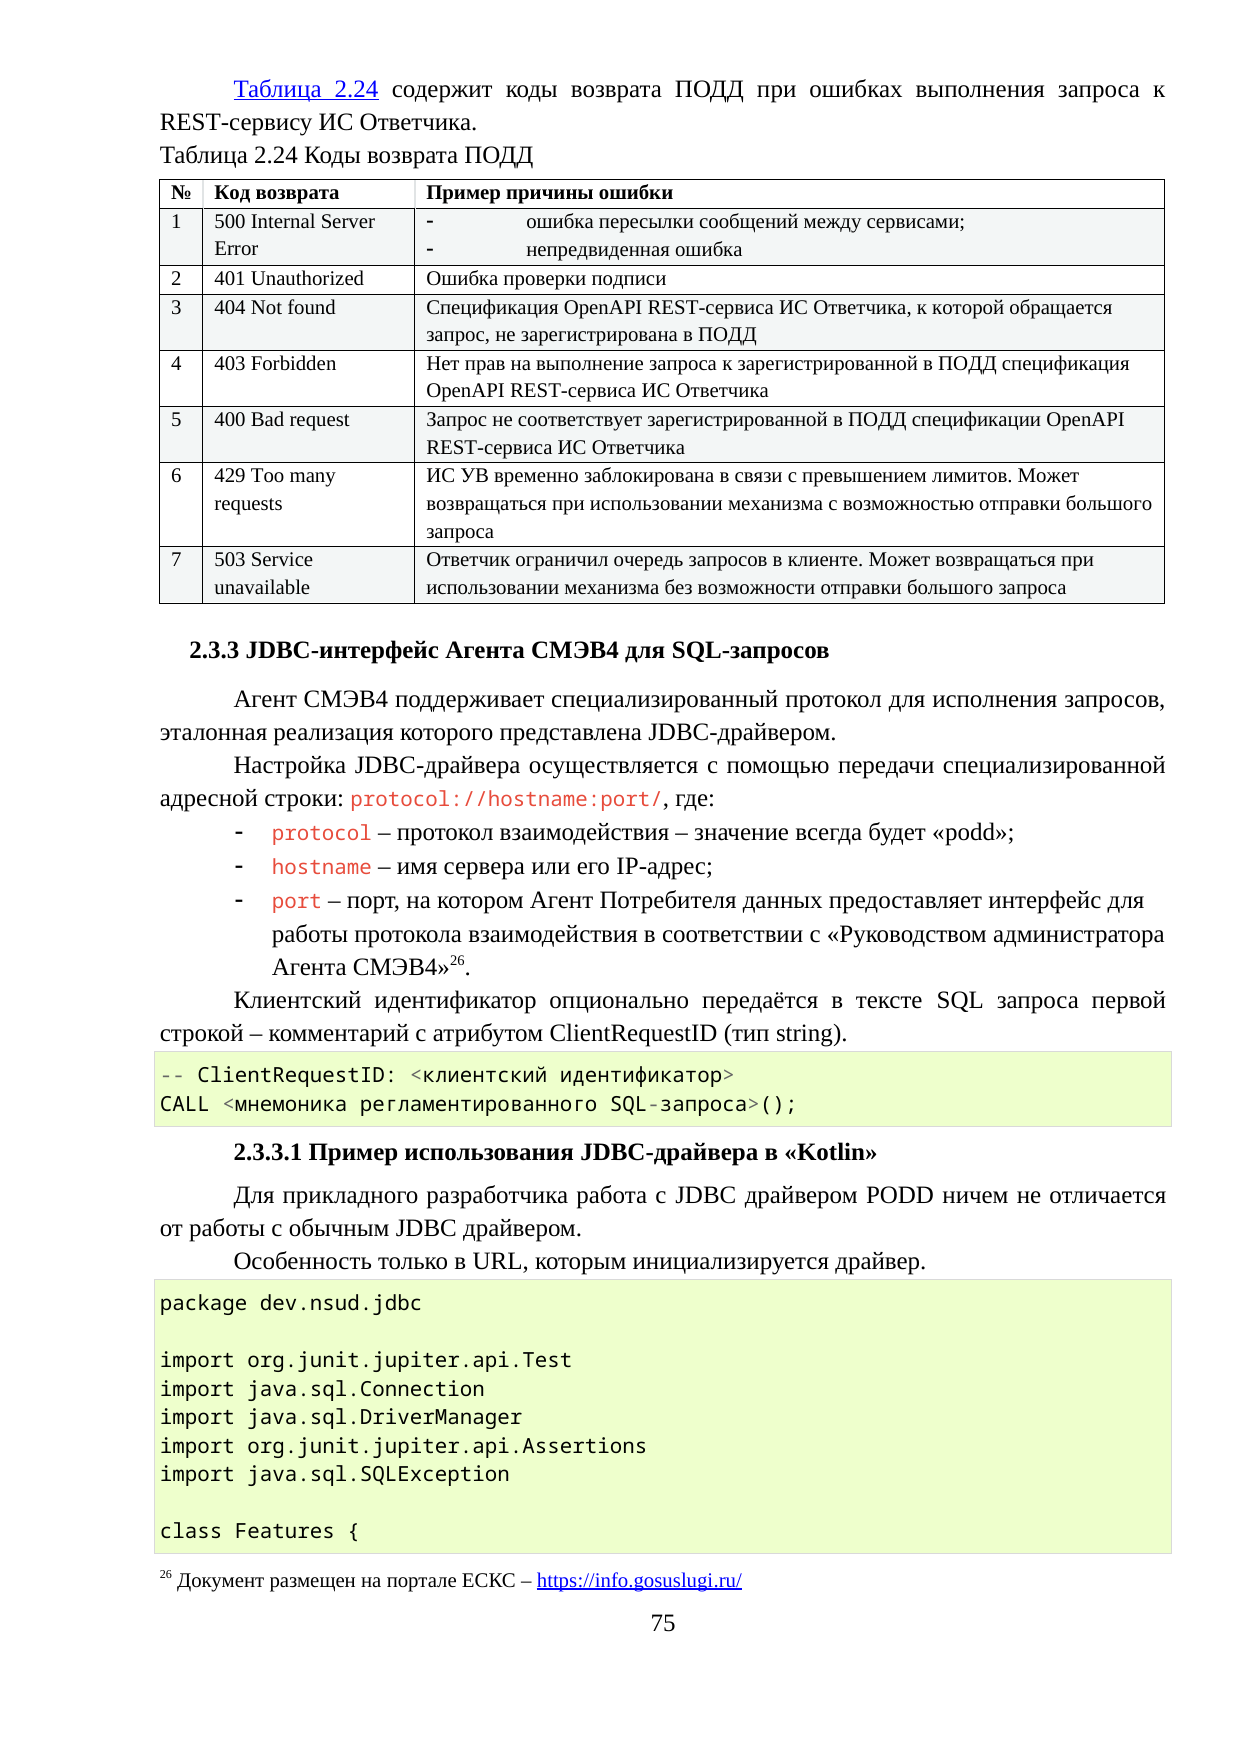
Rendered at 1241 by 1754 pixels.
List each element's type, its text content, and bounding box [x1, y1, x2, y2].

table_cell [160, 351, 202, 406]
text Агент СМЭВ4 поддерживает специализированный протокол для исполнения запросов, эталонная реализация которого представлена JDBC-драйвером. [159, 684, 1166, 746]
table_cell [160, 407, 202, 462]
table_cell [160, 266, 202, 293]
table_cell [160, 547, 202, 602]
subtitle 2.3.3.1 Пример использования JDBC-драйвера в «Kotlin» [233, 1137, 1166, 1166]
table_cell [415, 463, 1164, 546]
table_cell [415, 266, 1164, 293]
text Особенность только в URL, которым инициализируется драйвер. [159, 1246, 1166, 1275]
text Таблица 2.24 Коды возврата ПОДД [159, 140, 1166, 169]
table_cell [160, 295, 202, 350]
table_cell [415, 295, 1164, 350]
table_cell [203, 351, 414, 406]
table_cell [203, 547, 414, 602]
text Настройка JDBC-драйвера осуществляется с помощью передачи специализированной адресной строки: protocol://hostname:port/, где: [159, 751, 1166, 813]
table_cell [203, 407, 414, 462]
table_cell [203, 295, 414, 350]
list port – порт, на котором Агент Потребителя данных предоставляет интерфейс для работы протокола взаимодействия в соответствии с «Руководством администратора Агента СМЭВ4». [234, 885, 1166, 981]
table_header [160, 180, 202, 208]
text Для прикладного разработчика работа с JDBC драйвером PODD ничем не отличается от работы с обычным JDBC драйвером. [159, 1180, 1166, 1242]
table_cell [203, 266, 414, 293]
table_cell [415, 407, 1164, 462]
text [155, 1280, 1171, 1553]
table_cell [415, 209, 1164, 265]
text -- ClientRequestID: <клиентский идентификатор> CALL <мнемоника регламентированного SQL-запроса>(); [155, 1052, 1171, 1126]
subtitle 2.3.3 JDBC-интерфейс Агента СМЭВ4 для SQL-запросов [189, 635, 1166, 664]
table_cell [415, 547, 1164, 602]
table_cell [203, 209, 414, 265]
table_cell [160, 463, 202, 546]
text Таблица 2.24 содержит коды возврата ПОДД при ошибках выполнения запроса к REST-сервису ИС Ответчика. [159, 74, 1166, 136]
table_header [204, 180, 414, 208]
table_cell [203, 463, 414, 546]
list protocol – протокол взаимодействия – значение всегда будет «podd»; [234, 817, 1166, 847]
text Клиентский идентификатор опционально передаётся в тексте SQL запроса первой строкой – комментарий с атрибутом ClientRequestID (тип string). [159, 985, 1166, 1047]
list hostname – имя сервера или его IP-адрес; [234, 851, 1166, 881]
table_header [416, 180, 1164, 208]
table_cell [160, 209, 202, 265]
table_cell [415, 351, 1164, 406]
